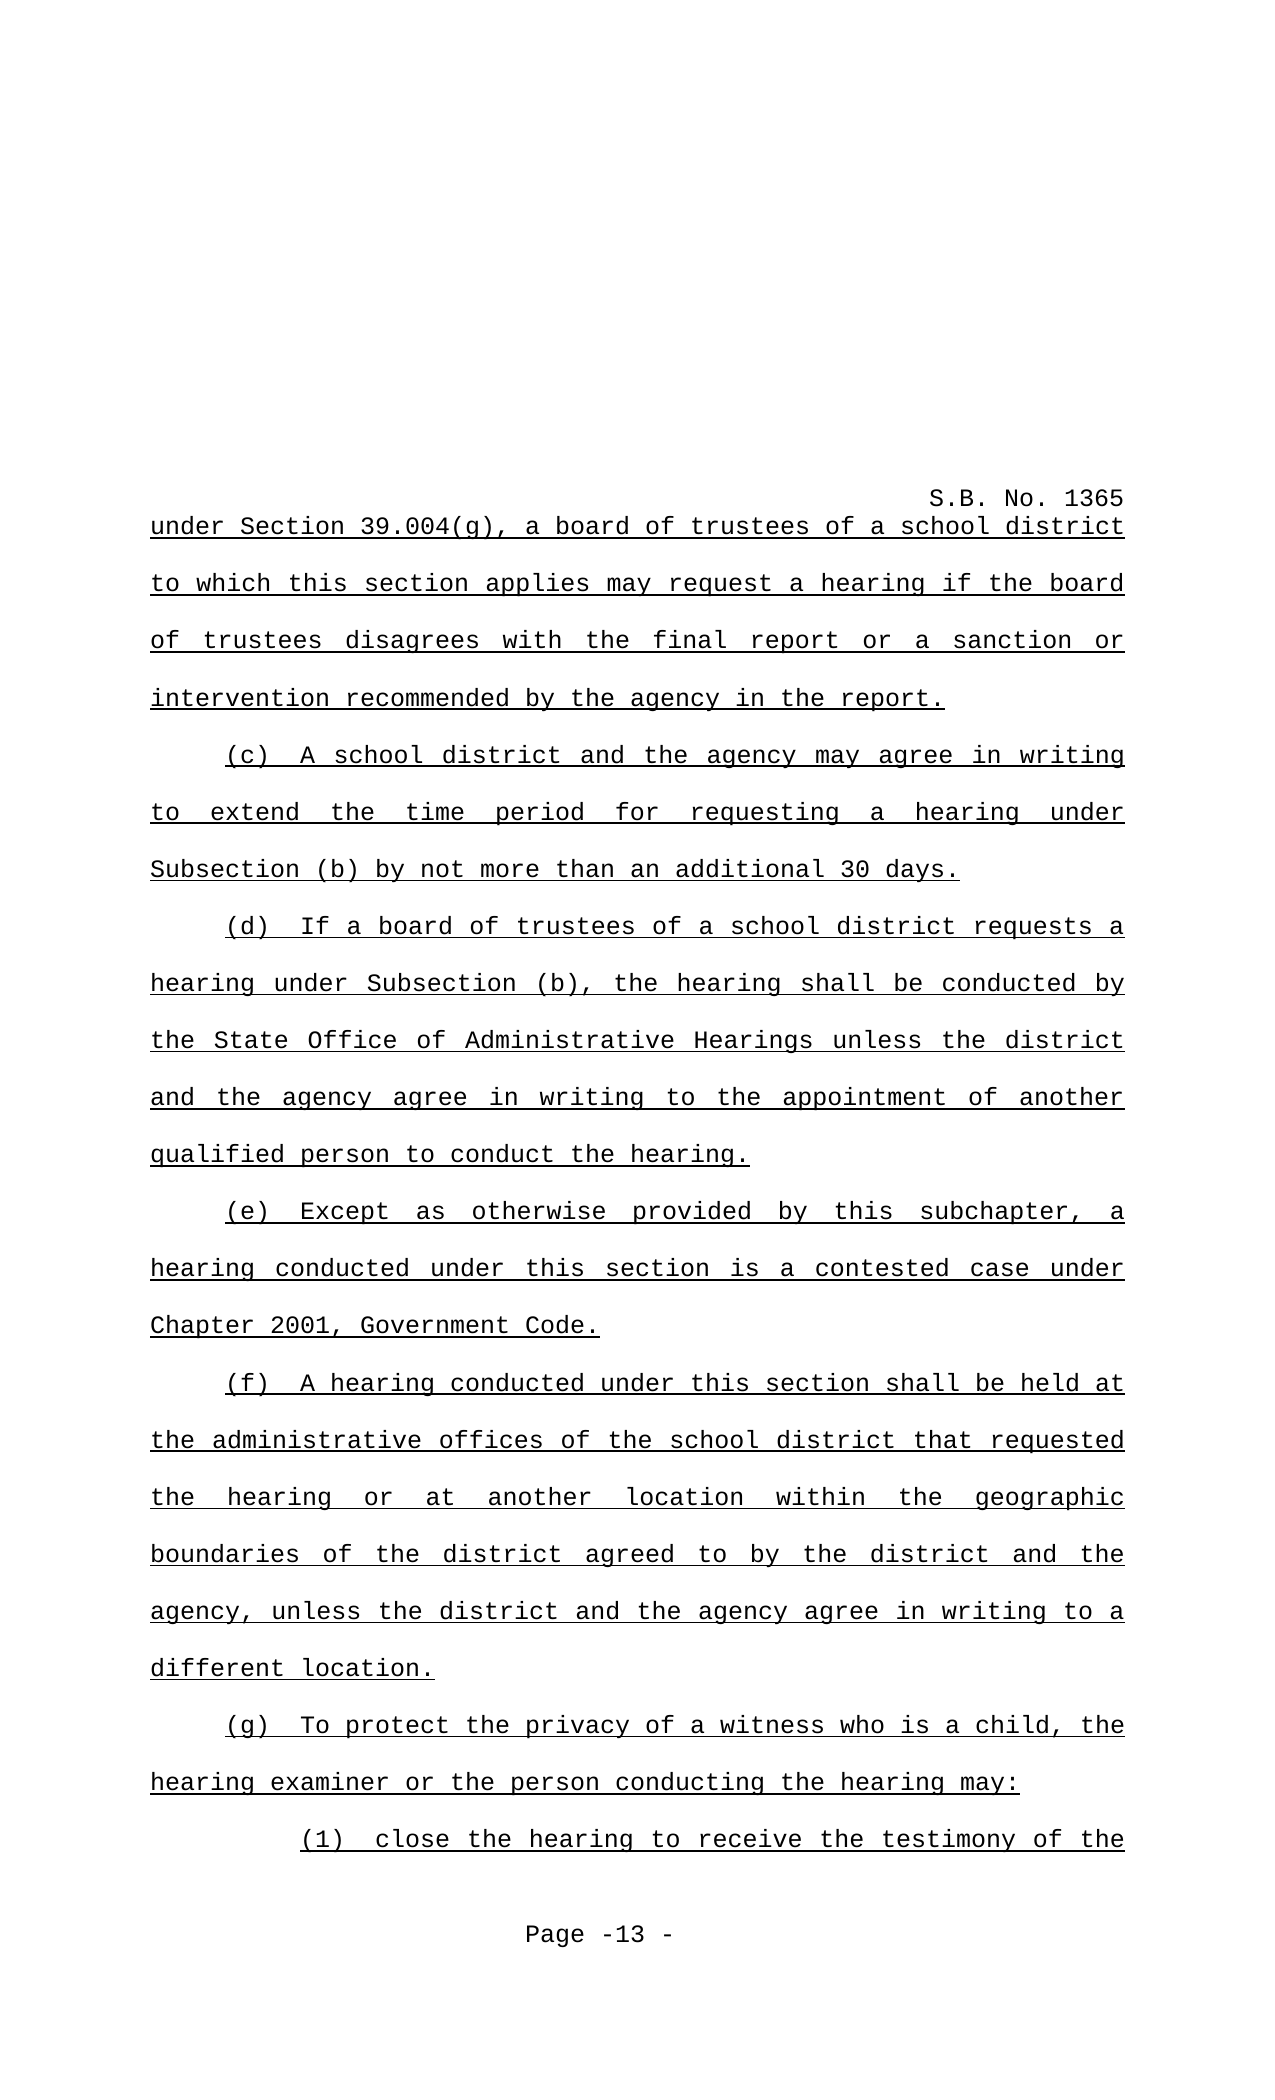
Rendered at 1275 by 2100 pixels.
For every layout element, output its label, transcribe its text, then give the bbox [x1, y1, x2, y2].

text (f) A hearing conducted under this section shall be held at the administrative offices of the school district that requested the hearing or at another location within the geographic boundaries of the district agreed to by the district and the agency, unless the district and the agency agree in writing to a different location. [150, 1566, 1125, 1622]
text (e) Except as otherwise provided by this subchapter, a hearing conducted under this section is a contested case under Chapter 2001, Government Code. [150, 1199, 1125, 1279]
text (g) To protect the privacy of a witness who is a child, the hearing examiner or the person conducting the hearing may: [150, 1712, 1125, 1798]
text (f) A hearing conducted under this section shall be held at the administrative offices of the school district that requested the hearing or at another location within the geographic boundaries of the district agreed to by the district and the agency, unless the district and the agency agree in writing to a different location. [150, 1509, 1125, 1565]
text (d) If a board of trustees of a school district requests a hearing under Subsection (b), the hearing shall be conducted by the State Office of Administrative Hearings unless the district and the agency agree in writing to the appointment of another qualified person to conduct the hearing. [150, 1110, 1125, 1170]
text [150, 514, 1125, 537]
text (d) If a board of trustees of a school district requests a hearing under Subsection (b), the hearing shall be conducted by the State Office of Administrative Hearings unless the district and the agency agree in writing to the appointment of another qualified person to conduct the hearing. [150, 995, 1125, 1051]
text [150, 1827, 1125, 1855]
text (d) If a board of trustees of a school district requests a hearing under Subsection (b), the hearing shall be conducted by the State Office of Administrative Hearings unless the district and the agency agree in writing to the appointment of another qualified person to conduct the hearing. [150, 913, 1125, 994]
text (d) If a board of trustees of a school district requests a hearing under Subsection (b), the hearing shall be conducted by the State Office of Administrative Hearings unless the district and the agency agree in writing to the appointment of another qualified person to conduct the hearing. [150, 1052, 1125, 1108]
text (f) A hearing conducted under this section shall be held at the administrative offices of the school district that requested the hearing or at another location within the geographic boundaries of the district agreed to by the district and the agency, unless the district and the agency agree in writing to a different location. [150, 1452, 1125, 1508]
text (f) A hearing conducted under this section shall be held at the administrative offices of the school district that requested the hearing or at another location within the geographic boundaries of the district agreed to by the district and the agency, unless the district and the agency agree in writing to a different location. [150, 1623, 1125, 1684]
text (e) Except as otherwise provided by this subchapter, a hearing conducted under this section is a contested case under Chapter 2001, Government Code. [150, 1281, 1125, 1341]
text (c) A school district and the agency may agree in writing to extend the time period for requesting a hearing under Subsection (b) by not more than an additional 30 days. [150, 742, 1125, 822]
text (c) A school district and the agency may agree in writing to extend the time period for requesting a hearing under Subsection (b) by not more than an additional 30 days. [150, 824, 1125, 885]
text (f) A hearing conducted under this section shall be held at the administrative offices of the school district that requested the hearing or at another location within the geographic boundaries of the district agreed to by the district and the agency, unless the district and the agency agree in writing to a different location. [150, 1370, 1125, 1450]
